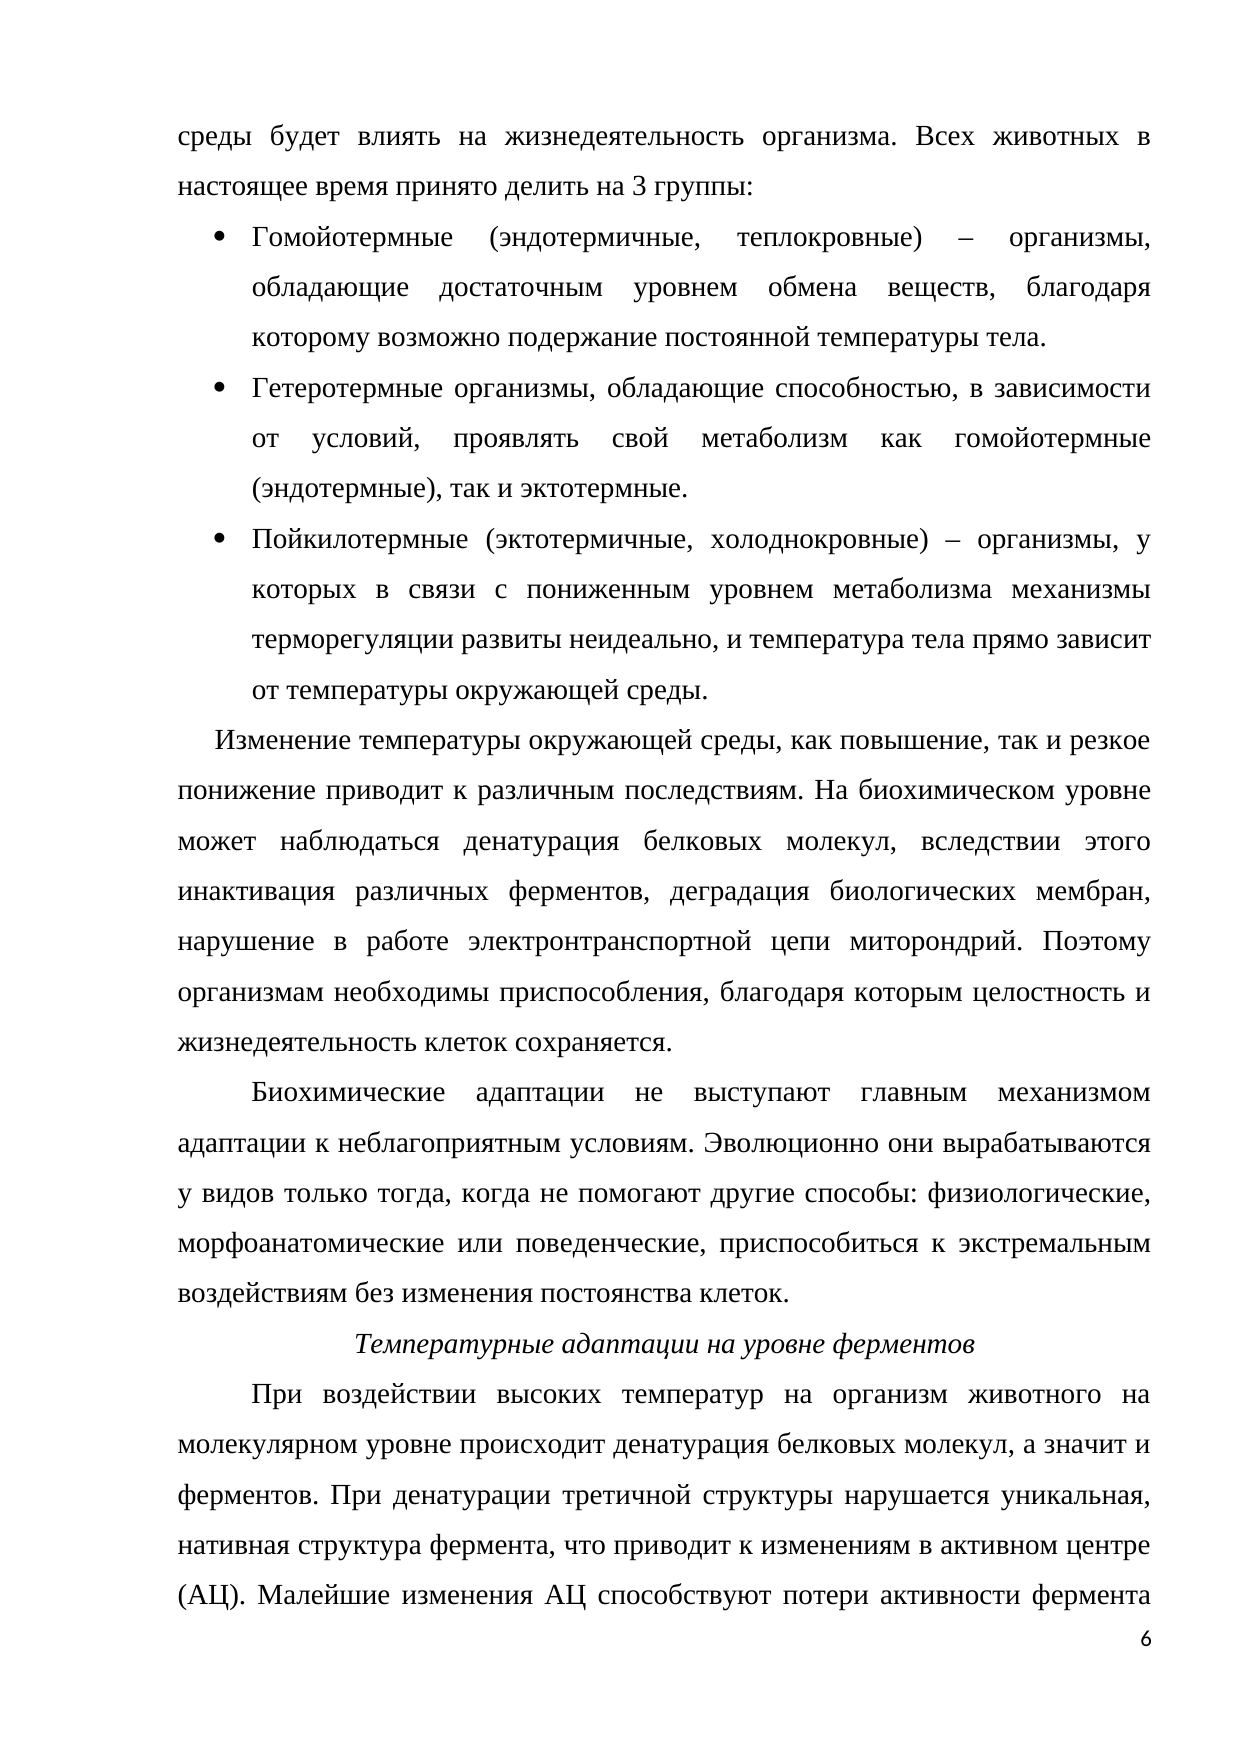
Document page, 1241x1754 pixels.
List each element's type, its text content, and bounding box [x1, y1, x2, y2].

list Пойкилотермные (эктотермичные, холоднокровные) – организмы, у которых в связи с пониженным уровнем метаболизма механизмы терморегуляции развиты неидеально, и температура тела прямо зависит от температуры окружающей среды. [214, 521, 1152, 705]
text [177, 118, 1152, 202]
list Гетеротермные организмы, обладающие способностью, в зависимости от условий, проявлять свой метаболизм как гомойотермные (эндотермные), так и эктотермные. [214, 370, 1152, 504]
list Биохимические адаптации не выступают главным механизмом адаптации к неблагоприятным условиям. Эволюционно они вырабатываются у видов только тогда, когда не помогают другие способы: физиологические, морфоанатомические или поведенческие, приспособиться к экстремальным воздействиям без изменения постоянства клеток. [177, 1074, 1152, 1309]
list Изменение температуры окружающей среды, как повышение, так и резкое понижение приводит к различным последствиям. На биохимическом уровне может наблюдаться денатурация белковых молекул, вследствии этого инактивация различных ферментов, деградация биологических мембран, нарушение в работе электронтранспортной цепи миторондрий. Поэтому организмам необходимы приспособления, благодаря которым целостность и жизнедеятельность клеток сохраняется. [177, 722, 1152, 1058]
list Температурные адаптации на уровне ферментов [177, 1326, 1152, 1359]
list Гомойотермные (эндотермичные, теплокровные) – организмы, обладающие достаточным уровнем обмена веществ, благодаря которому возможно подержание постоянной температуры тела. [214, 219, 1152, 353]
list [177, 1376, 1152, 1611]
